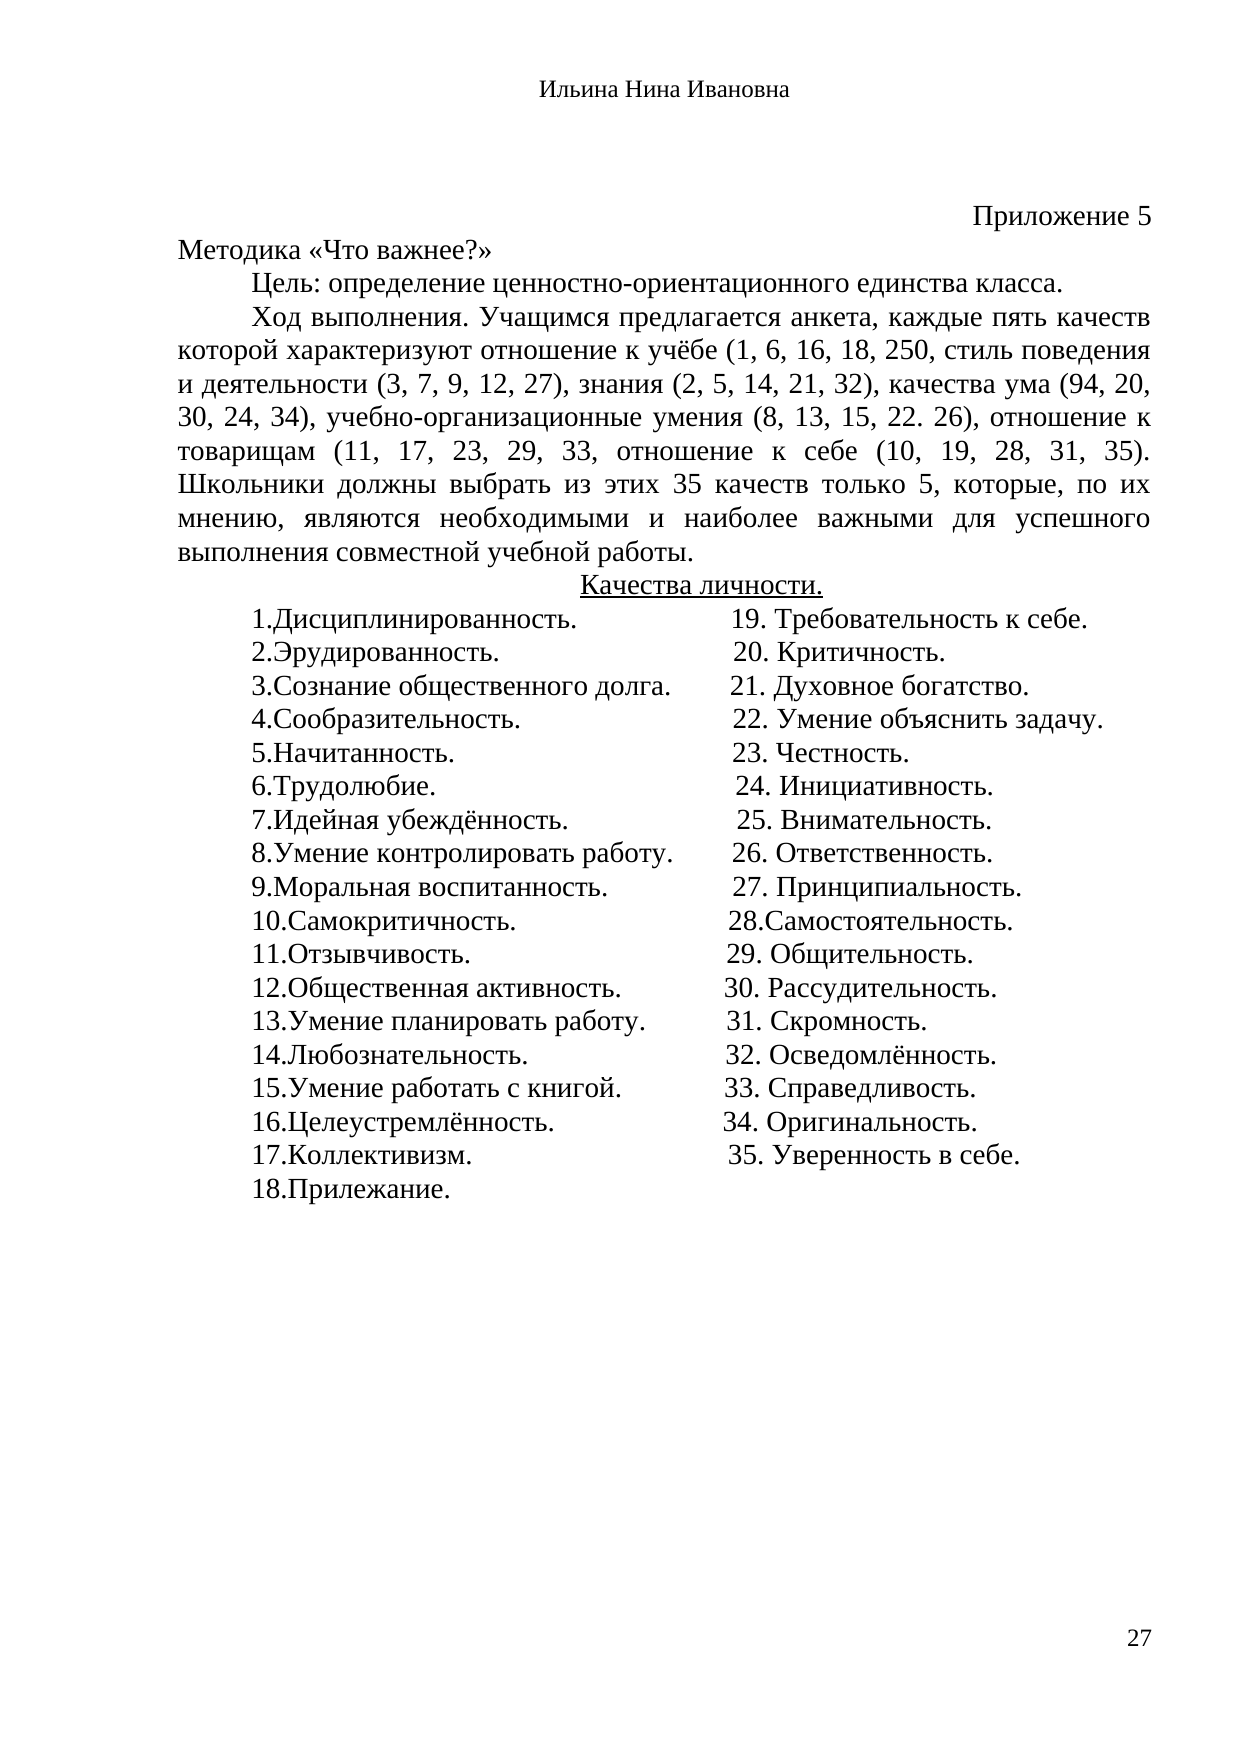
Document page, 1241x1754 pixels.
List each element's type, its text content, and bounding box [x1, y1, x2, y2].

text Цель: определение ценностно-ориентационного единства класса. [177, 265, 1152, 299]
text 6.Трудолюбие. 24. Инициативность. [177, 768, 1152, 802]
text Качества личности. [177, 567, 1152, 601]
text 17.Коллективизм. 35. Уверенность в себе. [177, 1137, 1152, 1171]
text 3.Сознание общественного долга. 21. Духовное богатство. [177, 668, 1152, 701]
text Методика «Что важнее?» [177, 232, 1152, 265]
text 10.Самокритичность. 28.Самостоятельность. [177, 903, 1152, 936]
text 1.Дисциплинированность. 19. Требовательность к себе. [177, 601, 1152, 634]
text 4.Сообразительность. 22. Умение объяснить задачу. [177, 701, 1152, 735]
text 5.Начитанность. 23. Честность. [177, 735, 1152, 768]
text 15.Умение работать с книгой. 33. Справедливость. [177, 1070, 1152, 1104]
text 8.Умение контролировать работу. 26. Ответственность. [177, 836, 1152, 869]
text 13.Умение планировать работу. 31. Скромность. [177, 1003, 1152, 1037]
text 18.Прилежание. [177, 1171, 1152, 1204]
text 12.Общественная активность. 30. Рассудительность. [177, 970, 1152, 1003]
text 11.Отзывчивость. 29. Общительность. [177, 936, 1152, 970]
text 2.Эрудированность. 20. Критичность. [177, 634, 1152, 668]
text 7.Идейная убеждённость. 25. Внимательность. [177, 802, 1152, 836]
text 14.Любознательность. 32. Осведомлённость. [177, 1037, 1152, 1070]
text Приложение 5 [177, 198, 1152, 232]
text 16.Целеустремлённость. 34. Оригинальность. [177, 1104, 1152, 1137]
text 9.Моральная воспитанность. 27. Принципиальность. [177, 869, 1152, 903]
text Ход выполнения. Учащимся предлагается анкета, каждые пять качеств которой характеризуют отношение к учёбе (1, 6, 16, 18, 250, стиль поведения и деятельности (3, 7, 9, 12, 27), знания (2, 5, 14, 21, 32), качества ума (94, 20, 30, 24, 34), учебно-организационные умения (8, 13, 15, 22. 26), отношение к товарищам (11, 17, 23, 29, 33, отношение к себе (10, 19, 28, 31, 35). Школьники должны выбрать из этих 35 качеств только 5, которые, по их мнению, являются необходимыми и наиболее важными для успешного выполнения совместной учебной работы. [177, 299, 1152, 567]
